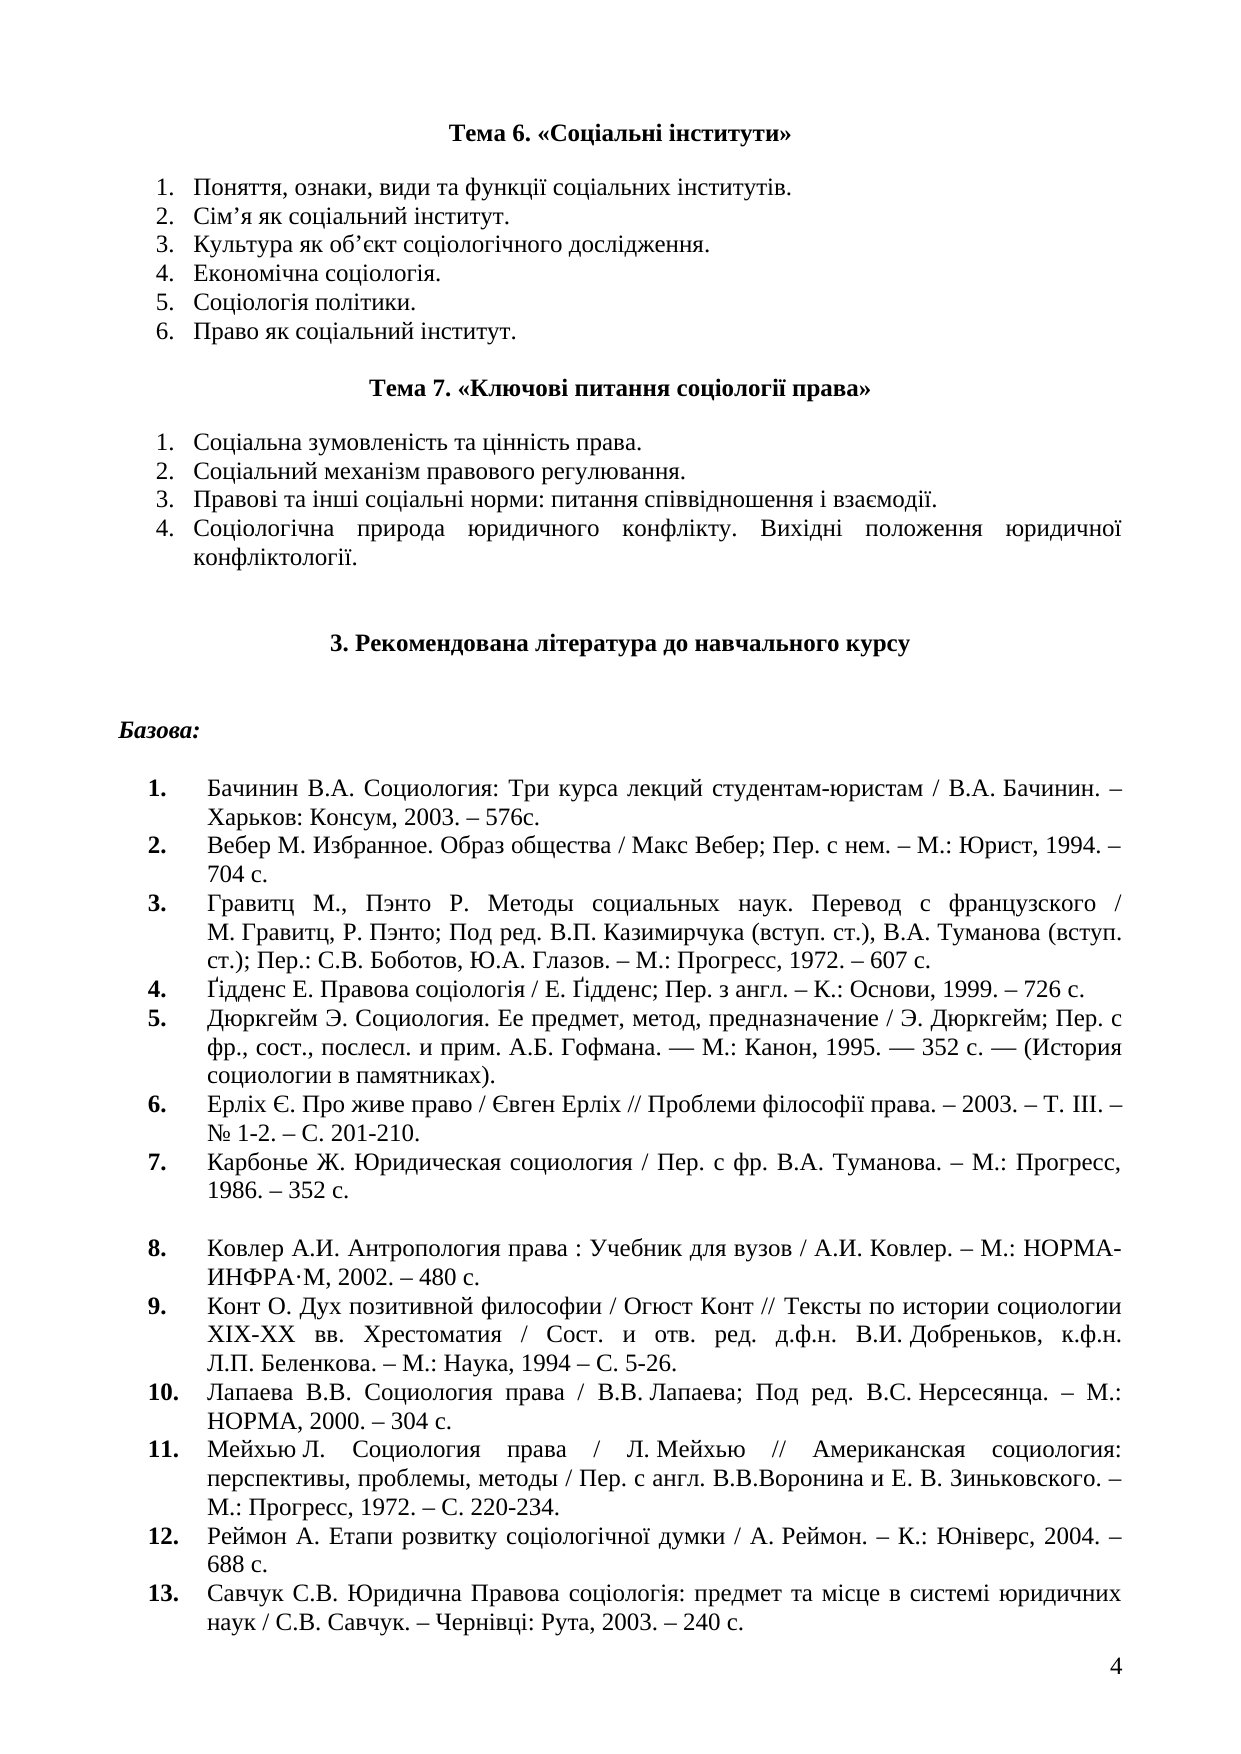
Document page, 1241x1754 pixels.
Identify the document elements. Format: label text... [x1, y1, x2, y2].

list Соціальна зумовленість та цінність права. [156, 427, 1122, 456]
list Гравитц М., Пэнто Р. Методы социальных наук. Перевод с французского / М. Гравитц, Р. Пэнто; Под ред. В.П. Казимирчука (вступ. ст.), В.А. Туманова (вступ. ст.); Пер.: С.В. Боботов, Ю.А. Глазов. – М.: Прогресс, 1972. – 607 c. [148, 888, 1122, 974]
list Економічна соціологія. [156, 258, 1122, 287]
list Ґідденс Е. Правова соціологія / Е. Ґідденс; Пер. з англ. – К.: Основи, 1999. – 726 с. [148, 974, 1122, 1003]
list Правові та інші соціальні норми: питання співвідношення і взаємодії. [156, 484, 1122, 513]
text 3. Рекомендована література до навчального курсу [118, 628, 1122, 657]
list Лапаева В.В. Социология права / В.В. Лапаева; Под ред. В.С. Нерсесянца. – М.: НОРМА, 2000. – 304 с. [148, 1406, 1122, 1464]
list Дюркгейм Э. Социология. Ее предмет, метод, предназначение / Э. Дюркгейм; Пер. с фр., сост., послесл. и прим. А.Б. Гофмана. — М.: Канон, 1995. — 352 с. — (История социологии в памятниках). [148, 1003, 1122, 1089]
list Карбонье Ж. Юридическая социология / Пер. с фр. В.А. Туманова. – М.: Прогресс, 1986. – 352 с. [148, 1147, 1122, 1204]
list Поняття, ознаки, види та функції соціальних інститутів. [156, 172, 1122, 201]
list Сім’я як соціальний інститут. [156, 201, 1122, 229]
list Бачинин В.А. Социология: Три курса лекций студентам-юристам / В.А. Бачинин. – Харьков: Консум, 2003. – 576с. [148, 773, 1122, 830]
list Ковлер А.И. Антропология права : Учебник для вузов / А.И. Ковлер. – М.: НОРМА- ИНФРА·М, 2002. – 480 с. [148, 1233, 1122, 1291]
text Базова: [118, 715, 1122, 744]
text Тема 6. «Соціальні інститути» [118, 118, 1122, 147]
text Тема 7. «Ключові питання соціології права» [118, 373, 1122, 402]
list Реймон А. Етапи розвитку соціологічної думки / А. Реймон. – К.: Юніверс, 2004. – 688 с. [148, 1550, 1122, 1607]
list Соціологія політики. [156, 287, 1122, 316]
list Конт О. Дух позитивной философии / Огюст Конт // Тексты по истории социологии XIX-XX вв. Хрестоматия / Сост. и отв. ред. д.ф.н. В.И. Добреньков, к.ф.н. Л.П. Беленкова. – М.: Наука, 1994 – С. 5-26. [148, 1320, 1122, 1406]
list Соціологічна природа юридичного конфлікту. Вихідні положення юридичної конфліктології. [156, 513, 1122, 571]
list Соціальний механізм правового регулювання. [156, 456, 1122, 484]
list Ерліх Є. Про живе право / Євген Ерліх // Проблеми філософії права. – 2003. – Т. ІІІ. – № 1-2. – С. 201-210. [148, 1089, 1122, 1147]
list Мейхью Л. Социология права / Л. Мейхью // Американская социология: перспективы, проблемы, методы / Пер. с англ. В.В.Воронина и Е. В. Зиньковского. – М.: Прогресс, 1972. – С. 220-234. [148, 1464, 1122, 1550]
list Вебер М. Избранное. Образ общества / Макс Вебер; Пер. с нем. – М.: Юрист, 1994. – 704 с. [148, 830, 1122, 888]
list Право як соціальний інститут. [156, 316, 1122, 344]
list Культура як об’єкт соціологічного дослідження. [156, 229, 1122, 258]
